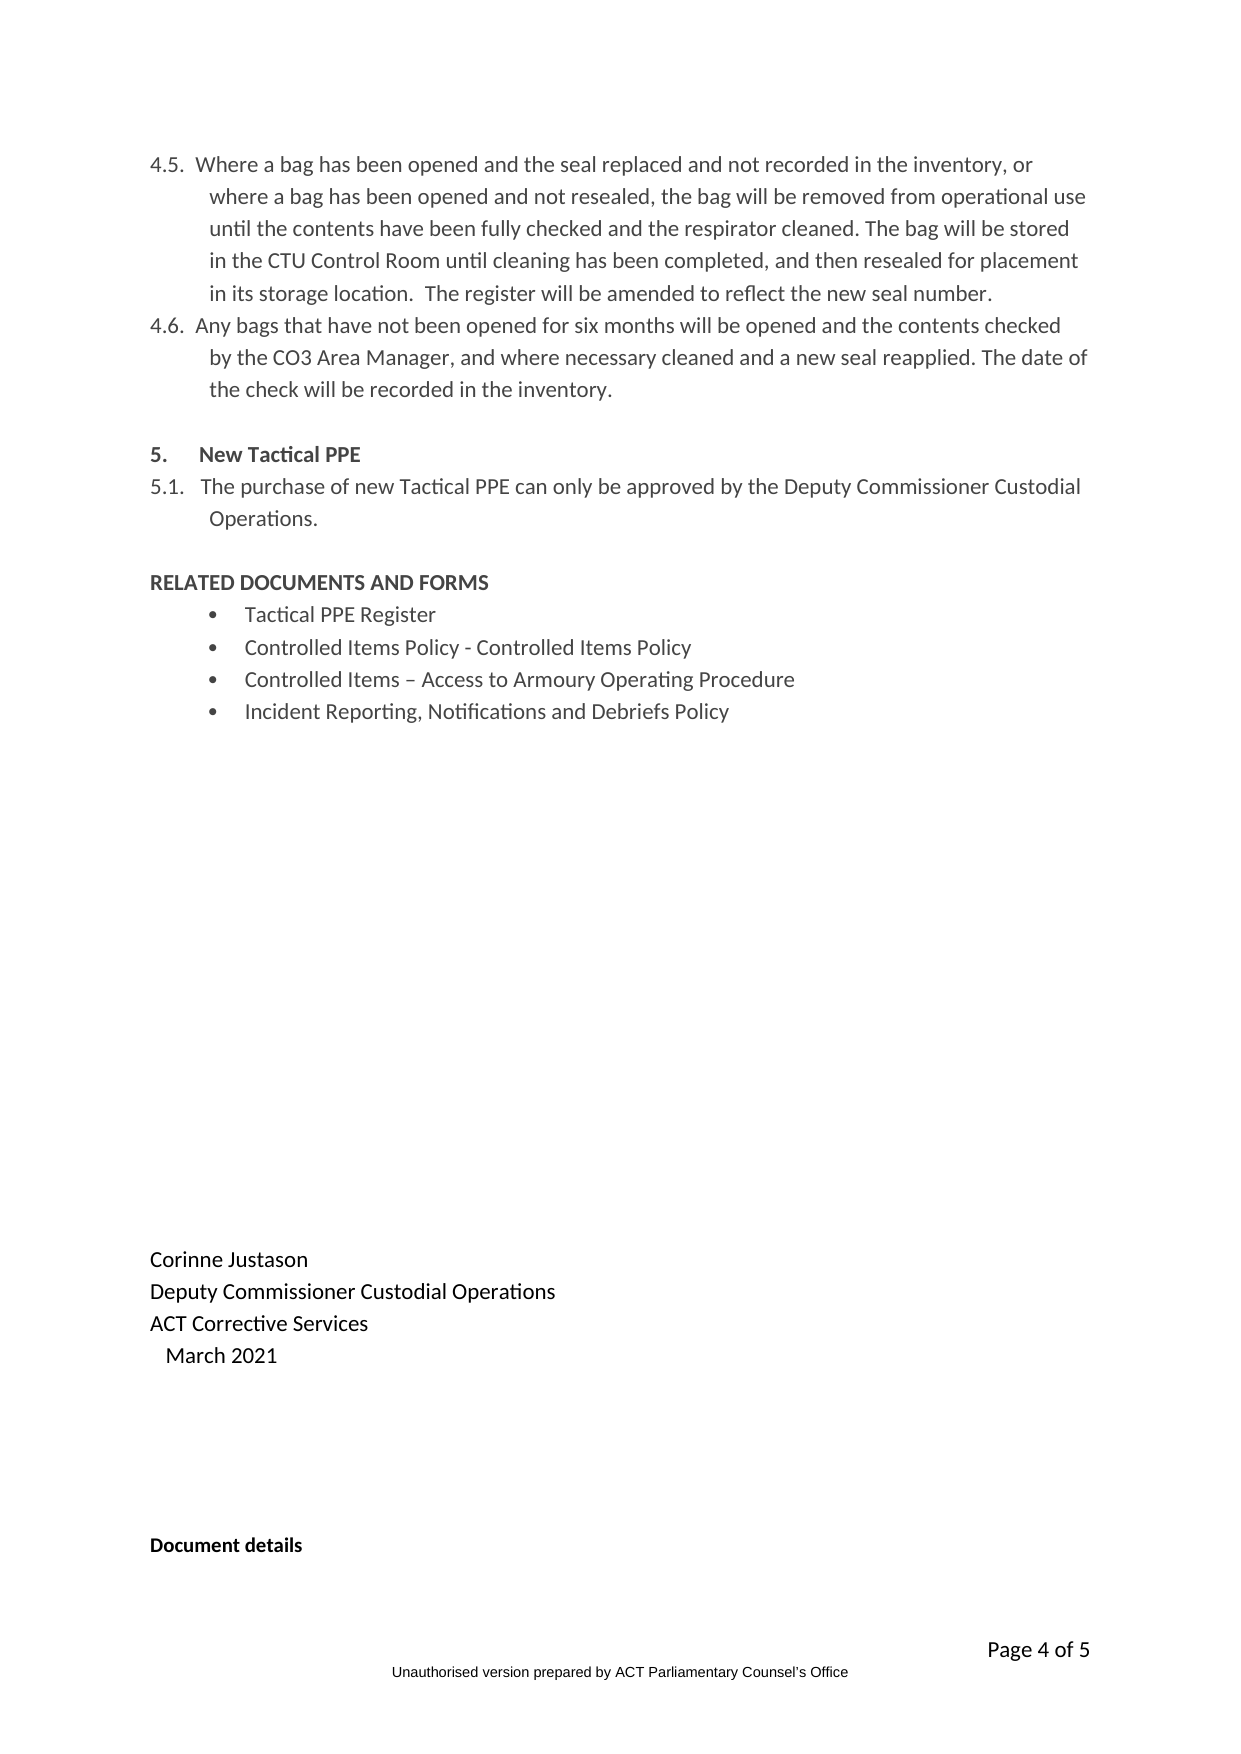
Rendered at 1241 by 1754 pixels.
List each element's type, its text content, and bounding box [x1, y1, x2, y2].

text Document details [150, 1533, 1090, 1558]
list Tactical PPE Register [209, 601, 1090, 629]
text 4.5. Where a bag has been opened and the seal replaced and not recorded in the inventory, or where a bag has been opened and not resealed, the bag will be removed from operational use until the contents have been fully checked and the respirator cleaned. The bag will be stored in the CTU Control Room until cleaning has been completed, and then resealed for placement in its storage location. The register will be amended to reflect the new seal number. [150, 150, 1090, 307]
text 5. New Tactical PPE [150, 440, 1090, 468]
text Corinne Justason [150, 1245, 1090, 1273]
list Incident Reporting, Notifications and Debriefs Policy [209, 697, 1090, 790]
text Deputy Commissioner Custodial Operations ACT Corrective Services [150, 1277, 1090, 1337]
text RELATED DOCUMENTS AND FORMS [150, 568, 1090, 596]
text March 2021 [150, 1341, 1090, 1369]
text 5.1. The purchase of new Tactical PPE can only be approved by the Deputy Commissioner Custodial Operations. [150, 472, 1090, 532]
text 4.6. Any bags that have not been opened for six months will be opened and the contents checked by the CO3 Area Manager, and where necessary cleaned and a new seal reapplied. The date of the check will be recorded in the inventory. [150, 311, 1090, 403]
list Controlled Items Policy - Controlled Items Policy [209, 633, 1090, 661]
list Controlled Items – Access to Armoury Operating Procedure [209, 665, 1090, 693]
